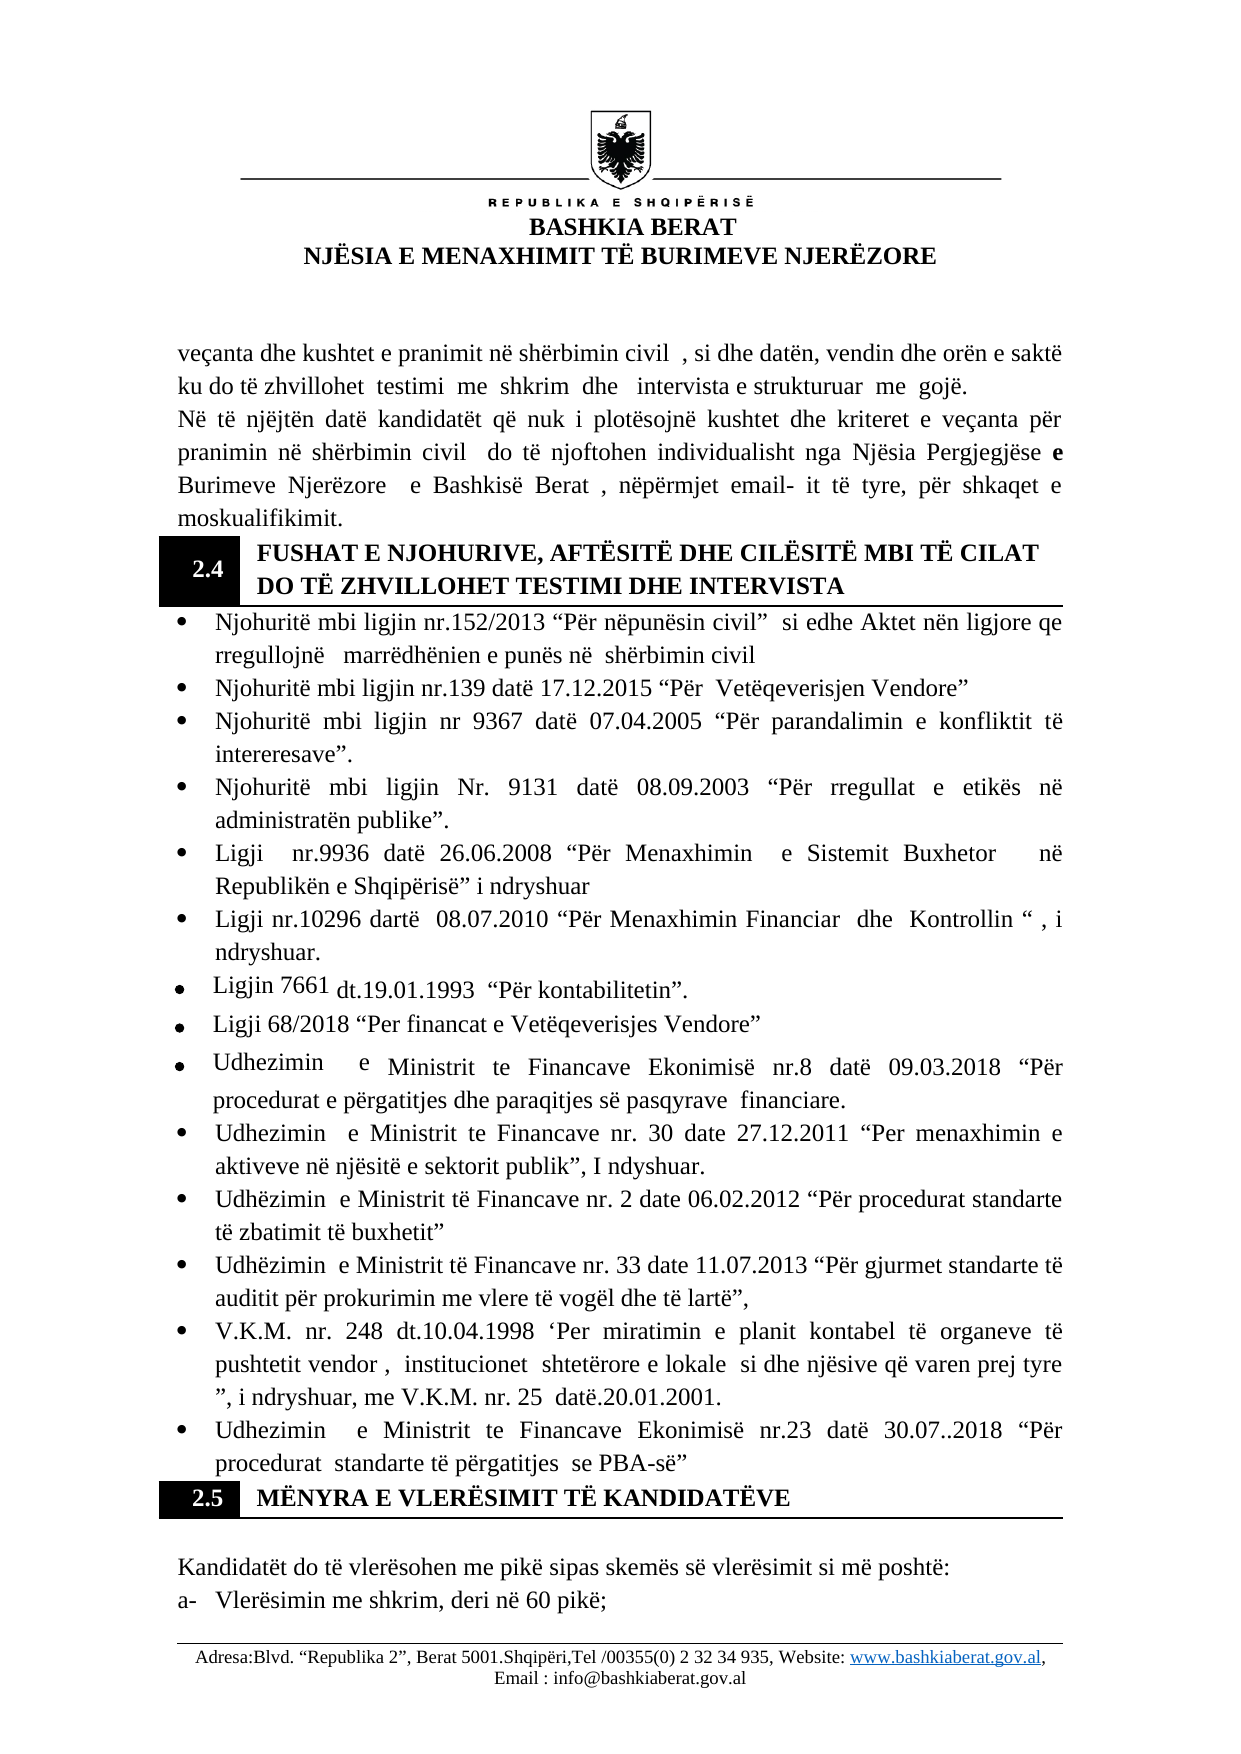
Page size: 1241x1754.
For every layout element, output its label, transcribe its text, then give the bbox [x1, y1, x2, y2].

list V.K.M. nr. 248 dt.10.04.1998 ‘Per miratimin e planit kontabel të organeve të pushtetit vendor , institucionet shtetërore e lokale si dhe njësive që varen prej tyre ”, i ndryshuar, me V.K.M. nr. 25 datë.20.01.2001. [177, 1316, 1063, 1411]
list Njohuritë mbi ligjin nr 9367 datë 07.04.2005 “Për parandalimin e konfliktit të intereresave”. [177, 706, 1063, 768]
text Kandidatët do të vlerësohen me pikë sipas skemës së vlerësimit si më poshtë: [177, 1552, 1063, 1581]
list Njohuritë mbi ligjin nr.139 datë 17.12.2015 “Për Vetëqeverisjen Vendore” [177, 673, 1063, 702]
table_header FUSHAT E NJOHURIVE, AFTËSITË DHE CILËSITË MBI TË CILAT DO TË ZHVILLOHET TESTIMI DHE INTERVISTA [240, 536, 1063, 605]
table_header 2.4 [161, 538, 238, 605]
list Njohuritë mbi ligjin nr.152/2013 “Për nëpunësin civil” si edhe Aktet nën ligjore qe rregullojnë marrëdhënien e punës në shërbimin civil [177, 607, 1063, 669]
list Udhëzimin e Ministrit të Financave nr. 33 date 11.07.2013 “Për gjurmet standarte të auditit për prokurimin me vlere të vogël dhe të lartë”, [177, 1250, 1063, 1312]
table_header 2.5 [161, 1484, 238, 1517]
list Udhëzimin e Ministrit të Financave nr. 2 date 06.02.2012 “Për procedurat standarte të zbatimit të buxhetit” [177, 1184, 1063, 1246]
list Ligji nr.9936 datë 26.06.2008 “Për Menaxhimin e Sistemit Buxhetor në Republikën e Shqipërisë” i ndryshuar [177, 838, 1063, 900]
list Udhezimin e Ministrit te Financave Ekonimisë nr.23 datë 30.07..2018 “Për procedurat standarte të përgatitjes se PBA-së” [177, 1415, 1063, 1477]
text Në të njëjtën datë kandidatët që nuk i plotësojnë kushtet dhe kriteret e veçanta për pranimin në shërbimin civil do të njoftohen individualisht nga Njësia Pergjegjëse e Burimeve Njerëzore e Bashkisë Berat , nëpërmjet email- it të tyre, për shkaqet e moskualifikimit. [177, 404, 1063, 532]
list Ligji nr.10296 dartë 08.07.2010 “Për Menaxhimin Financiar dhe Kontrollin “ , i ndryshuar. [177, 904, 1063, 966]
list Udhezimin e Ministrit te Financave nr. 30 date 27.12.2011 “Per menaxhimin e aktiveve në njësitë e sektorit publik”, I ndyshuar. [177, 1118, 1063, 1180]
list Udhezimin e Ministrit te Financave Ekonimisë nr.8 datë 09.03.2018 “Për procedurat e përgatitjes dhe paraqitjes së pasqyrave financiare. [175, 1047, 1063, 1114]
list Ligji 68/2018 “Per financat e Vetëqeverisjes Vendore” [175, 1009, 1063, 1042]
picture [177, 75, 1064, 212]
list Ligjin 7661 dt.19.01.1993 “Për kontabilitetin”. [175, 970, 1063, 1004]
list Vlerësimin me shkrim, deri në 60 pikë; [177, 1585, 1063, 1614]
list Njohuritë mbi ligjin Nr. 9131 datë 08.09.2003 “Për rregullat e etikës në administratën publike”. [177, 772, 1063, 834]
table_header MËNYRA E VLERËSIMIT TË KANDIDATËVE [240, 1481, 1063, 1517]
